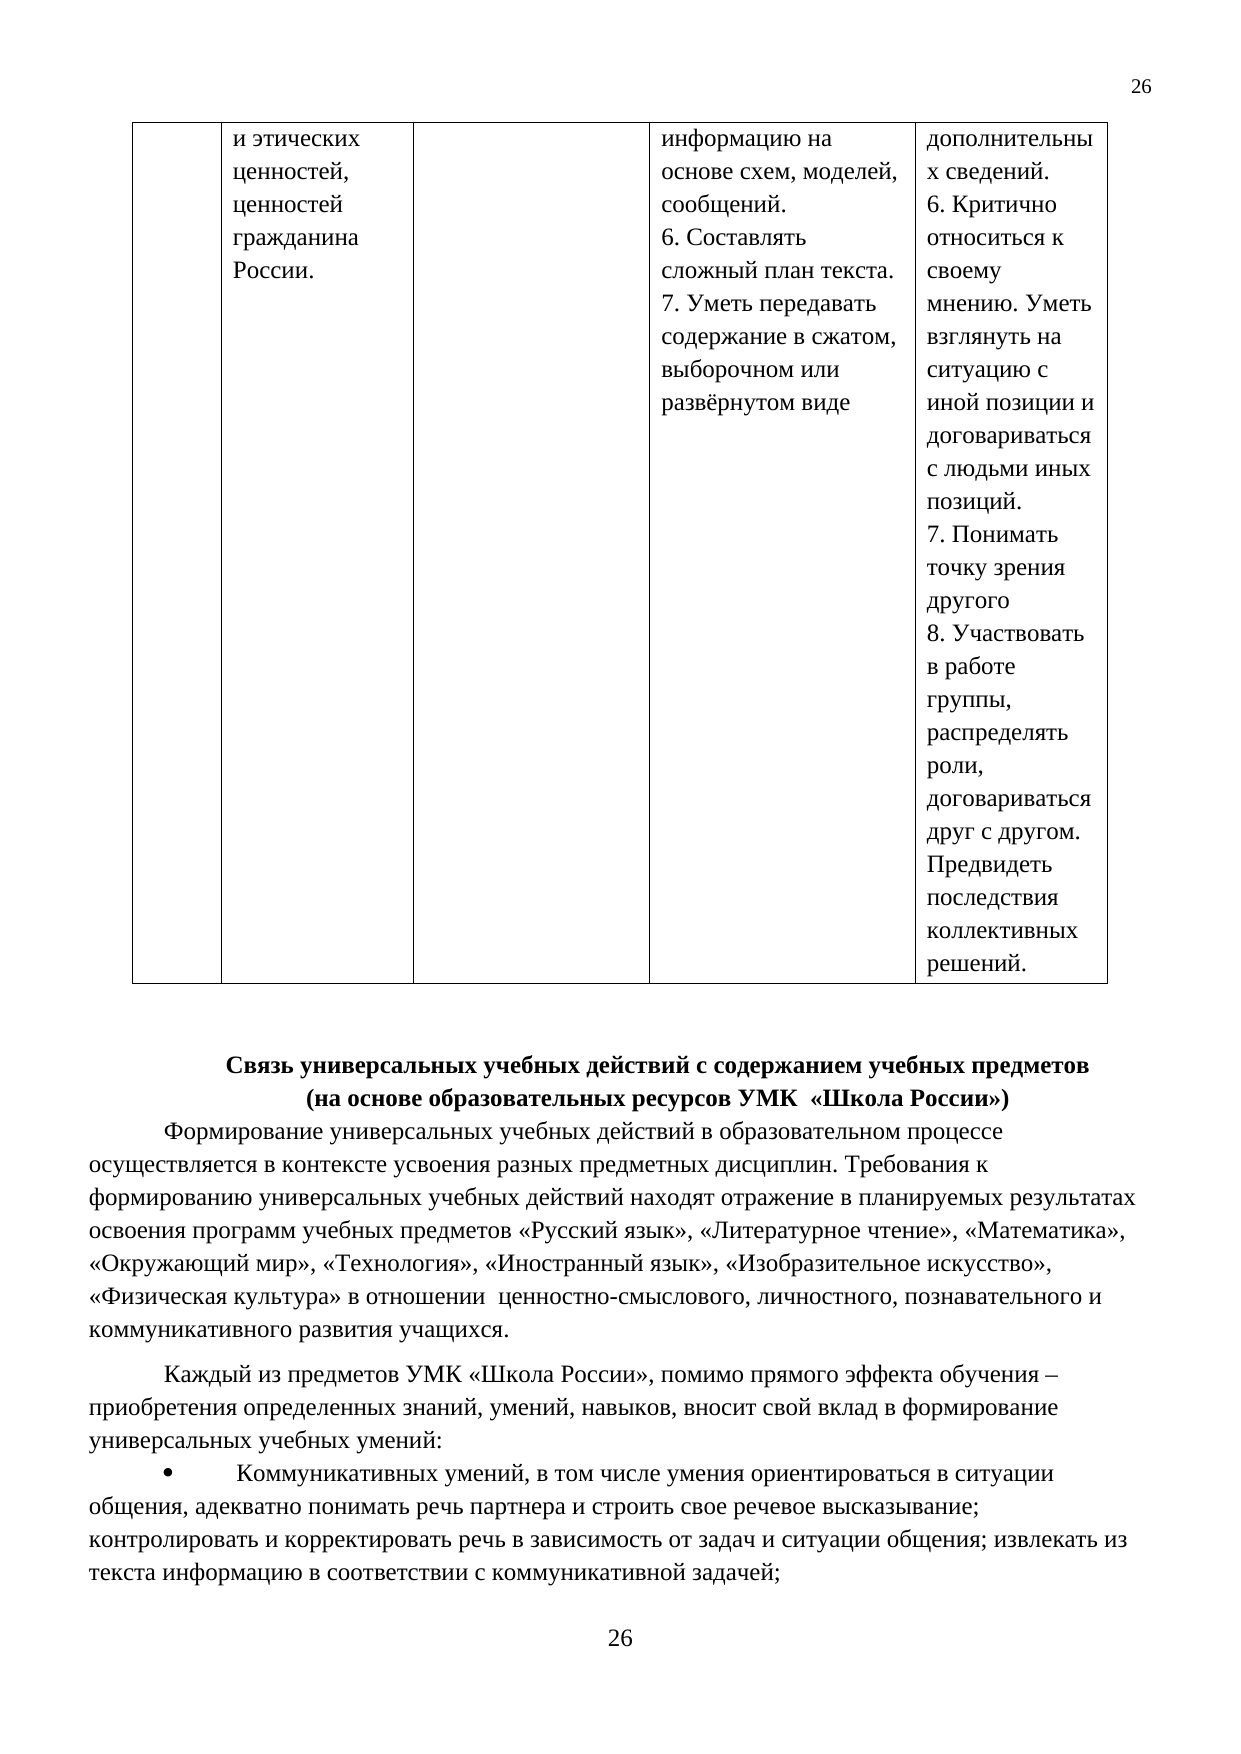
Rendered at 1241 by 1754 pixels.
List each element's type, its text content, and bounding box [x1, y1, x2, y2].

text Каждый из предметов УМК «Школа России», помимо прямого эффекта обучения – приобретения определенных знаний, умений, навыков, вносит свой вклад в формирование универсальных учебных умений: [89, 1359, 1152, 1454]
list Коммуникативных умений, в том числе умения ориентироваться в ситуации общения, адекватно понимать речь партнера и строить свое речевое высказывание; контролировать и корректировать речь в зависимость от задач и ситуации общения; извлекать из текста информацию в соответствии с коммуникативной задачей; [89, 1458, 1152, 1586]
text Формирование универсальных учебных действий в образовательном процессе осуществляется в контексте усвоения разных предметных дисциплин. Требования к формированию универсальных учебных действий находят отражение в планируемых результатах освоения программ учебных предметов «Русский язык», «Литературное чтение», «Математика», «Окружающий мир», «Технология», «Иностранный язык», «Изобразительное искусство», «Физическая культура» в отношении ценностно-смыслового, личностного, познавательного и коммуникативного развития учащихся. [89, 1116, 1152, 1343]
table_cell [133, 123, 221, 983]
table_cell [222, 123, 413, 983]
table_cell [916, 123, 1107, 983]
text (на основе образовательных ресурсов УМК «Школа России») [89, 1083, 1152, 1111]
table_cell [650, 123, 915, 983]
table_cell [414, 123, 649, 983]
text Связь универсальных учебных действий с содержанием учебных предметов [89, 1050, 1152, 1078]
